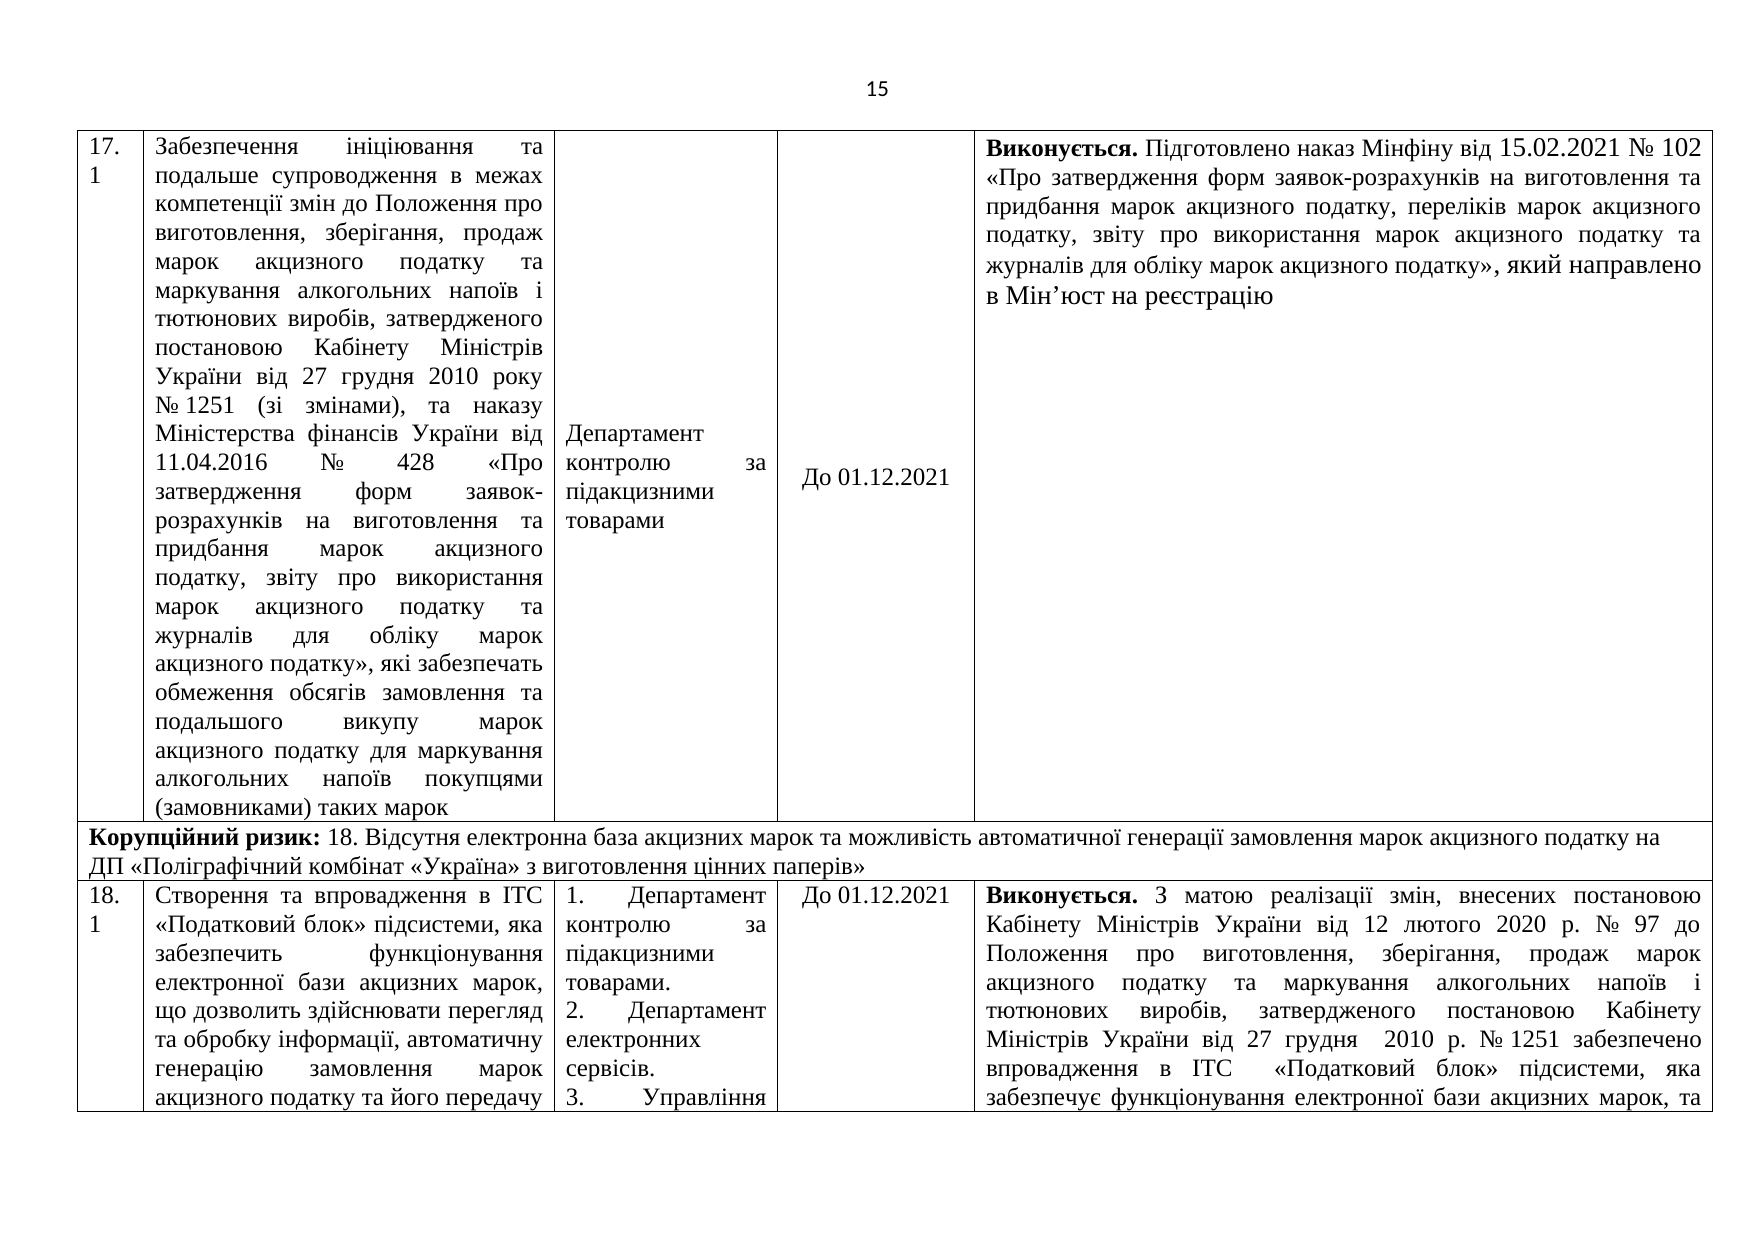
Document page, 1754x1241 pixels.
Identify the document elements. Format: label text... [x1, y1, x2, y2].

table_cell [555, 881, 777, 1111]
table_cell До 01.12.2021 [778, 131, 974, 821]
table_cell До 01.12.2021 [778, 881, 974, 1111]
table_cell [975, 881, 1712, 1111]
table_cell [144, 881, 554, 1111]
table_cell 17.1 [78, 131, 143, 821]
table_cell Корупційний ризик: 18. Відсутня електронна база акцизних марок та можливість автоматичної генерації замовлення марок акцизного податку на ДП «Поліграфічний комбінат «Україна» з виготовлення цінних паперів» [78, 822, 1712, 879]
table_cell Департамент контролю за підакцизними товарами [555, 131, 777, 821]
table_cell Виконується. Підготовлено наказ Мінфіну від 15.02.2021 № 102 «Про затвердження форм заявок-розрахунків на виготовлення та придбання марок акцизного податку, переліків марок акцизного податку, звіту про використання марок акцизного податку та журналів для обліку марок акцизного податку», який направлено в Мін’юст на реєстрацію [975, 131, 1712, 821]
table_cell Забезпечення ініціювання та подальше супроводження в межах компетенції змін до Положення про виготовлення, зберігання, продаж марок акцизного податку та маркування алкогольних напоїв і тютюнових виробів, затвердженого постановою Кабінету Міністрів України від 27 грудня 2010 року № 1251 (зі змінами), та наказу Міністерства фінансів України від 11.04.2016 № 428 «Про затвердження форм заявок-розрахунків на виготовлення та придбання марок акцизного податку, звіту про використання марок акцизного податку та журналів для обліку марок акцизного податку», які забезпечать обмеження обсягів замовлення та подальшого викупу марок акцизного податку для маркування алкогольних напоїв покупцями (замовниками) таких марок [144, 131, 554, 821]
table_cell 18.1 [78, 881, 143, 1111]
